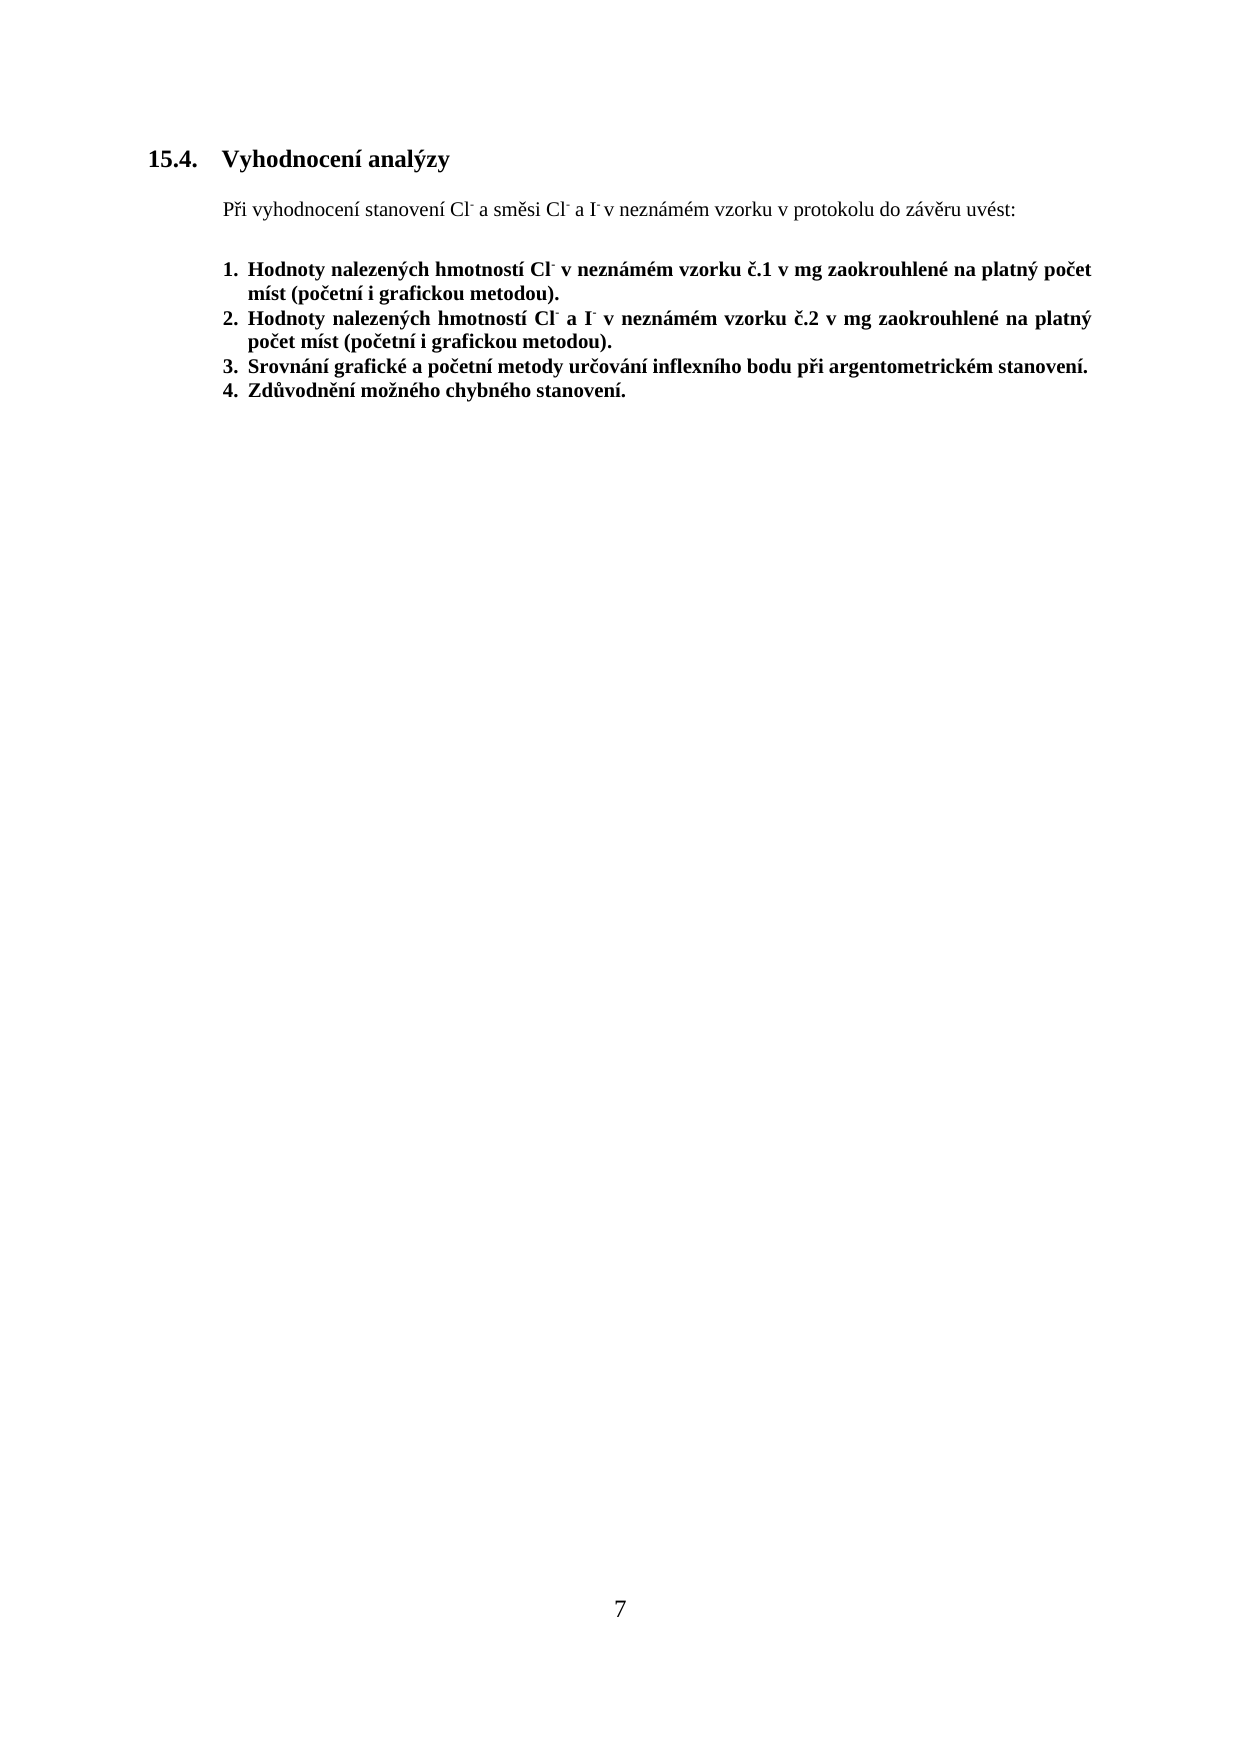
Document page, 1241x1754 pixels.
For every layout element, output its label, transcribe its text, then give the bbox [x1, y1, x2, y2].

text 15.4. Vyhodnocení analýzy [148, 148, 1093, 173]
text Při vyhodnocení stanovení Cl- a směsi Cl- a I- v neznámém vzorku v protokolu do závěru uvést: [223, 197, 1093, 221]
list Hodnoty nalezených hmotností Cl- a I- v neznámém vzorku č.2 v mg zaokrouhlené na platný počet míst (početní i grafickou metodou). [223, 305, 1093, 353]
list Srovnání grafické a početní metody určování inflexního bodu při argentometrickém stanovení. [223, 353, 1093, 378]
list Hodnoty nalezených hmotností Cl- v neznámém vzorku č.1 v mg zaokrouhlené na platný počet míst (početní i grafickou metodou). [223, 257, 1093, 305]
list Zdůvodnění možného chybného stanovení. [223, 378, 1093, 402]
